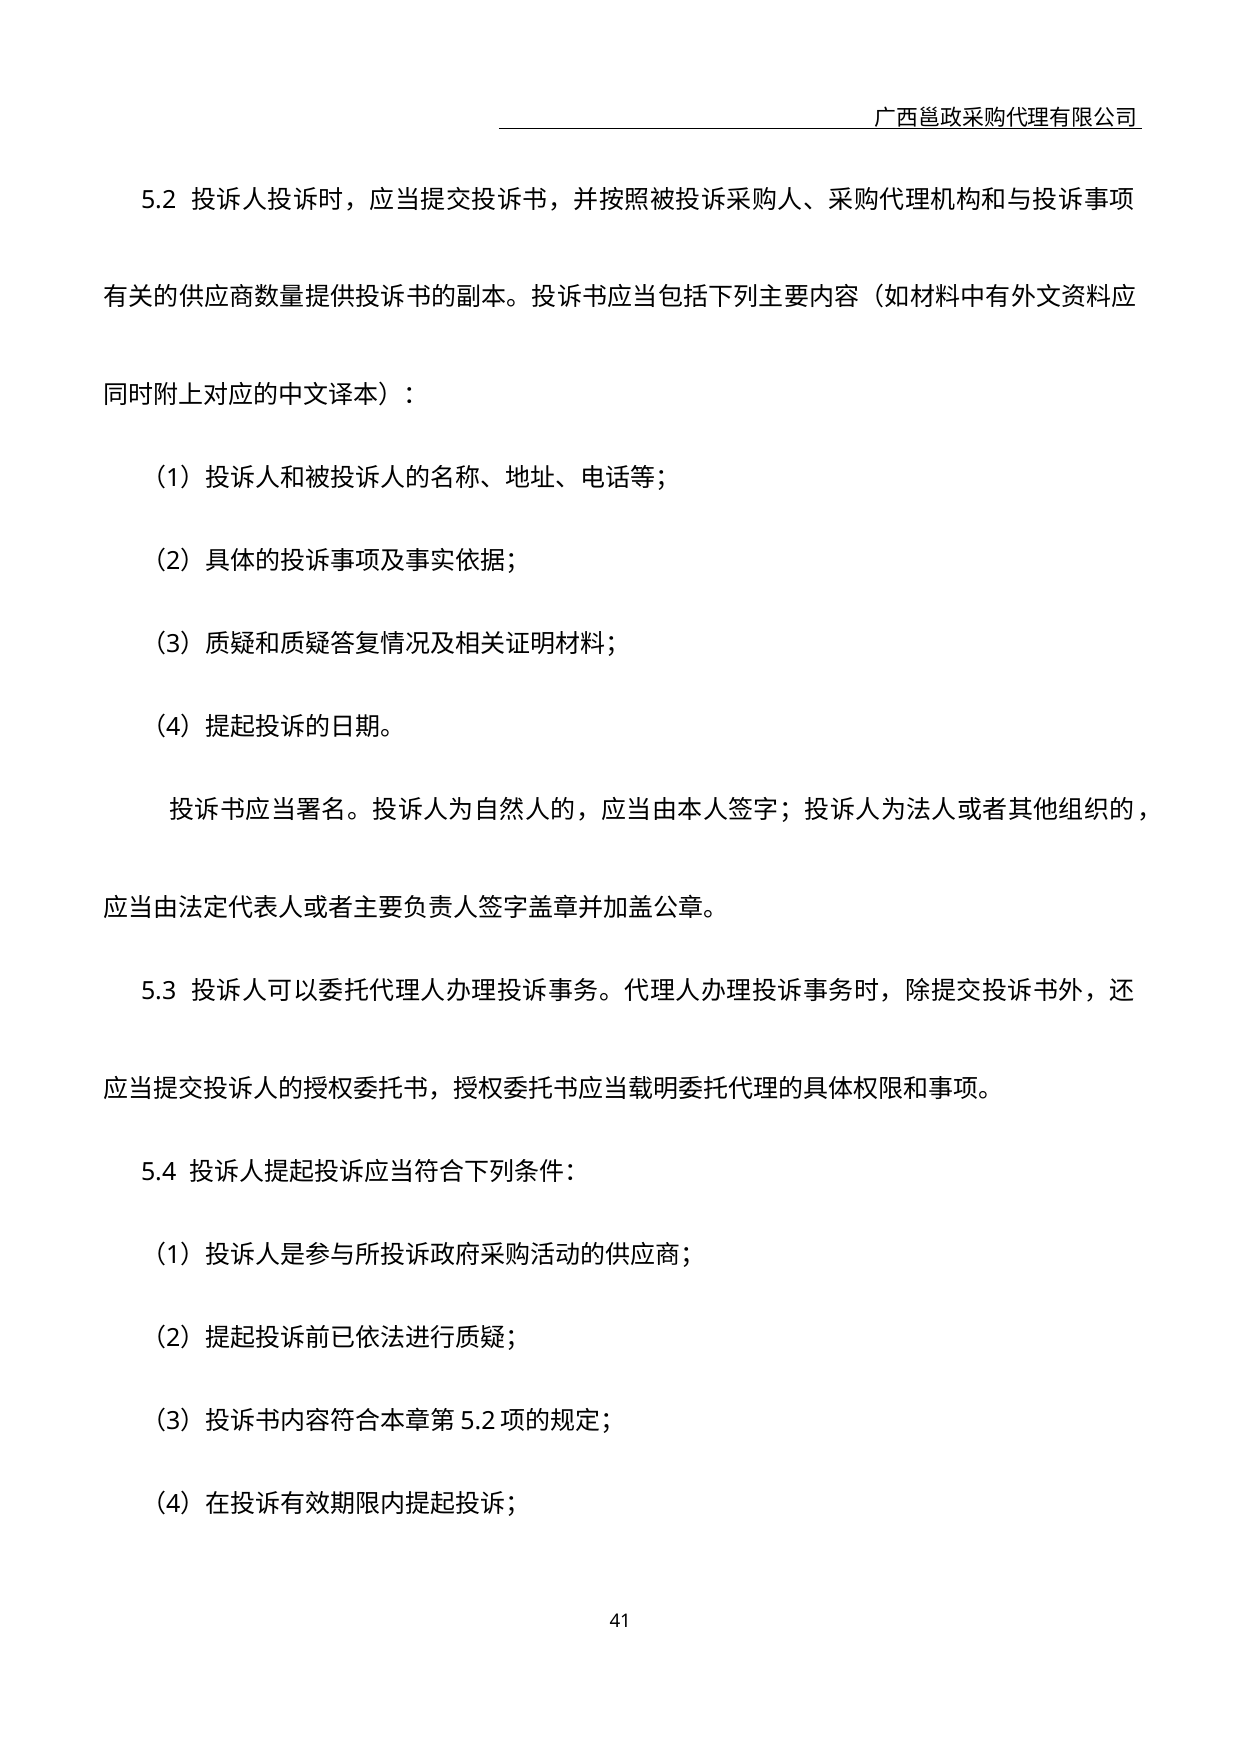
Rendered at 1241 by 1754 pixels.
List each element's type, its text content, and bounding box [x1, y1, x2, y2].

text 5.3 投诉人可以委托代理人办理投诉事务。代理人办理投诉事务时，除提交投诉书外，还应当提交投诉人的授权委托书，授权委托书应当载明委托代理的具体权限和事项。 [103, 956, 1137, 1119]
text （3）投诉书内容符合本章第5.2项的规定； [103, 1386, 1137, 1451]
text （3）质疑和质疑答复情况及相关证明材料； [103, 609, 1137, 674]
text （2）提起投诉前已依法进行质疑； [103, 1303, 1137, 1368]
text （4）提起投诉的日期。 [103, 692, 1137, 757]
text 投诉书应当署名。投诉人为自然人的，应当由本人签字；投诉人为法人或者其他组织的，应当由法定代表人或者主要负责人签字盖章并加盖公章。 [103, 776, 1137, 938]
text （2）具体的投诉事项及事实依据； [103, 526, 1137, 591]
text （1）投诉人和被投诉人的名称、地址、电话等； [103, 443, 1137, 508]
text 5.2 投诉人投诉时，应当提交投诉书，并按照被投诉采购人、采购代理机构和与投诉事项有关的供应商数量提供投诉书的副本。投诉书应当包括下列主要内容（如材料中有外文资料应同时附上对应的中文译本）： [103, 165, 1137, 425]
text 5.4 投诉人提起投诉应当符合下列条件： [103, 1137, 1137, 1202]
text （4）在投诉有效期限内提起投诉； [103, 1469, 1137, 1534]
text （1）投诉人是参与所投诉政府采购活动的供应商； [103, 1220, 1137, 1285]
